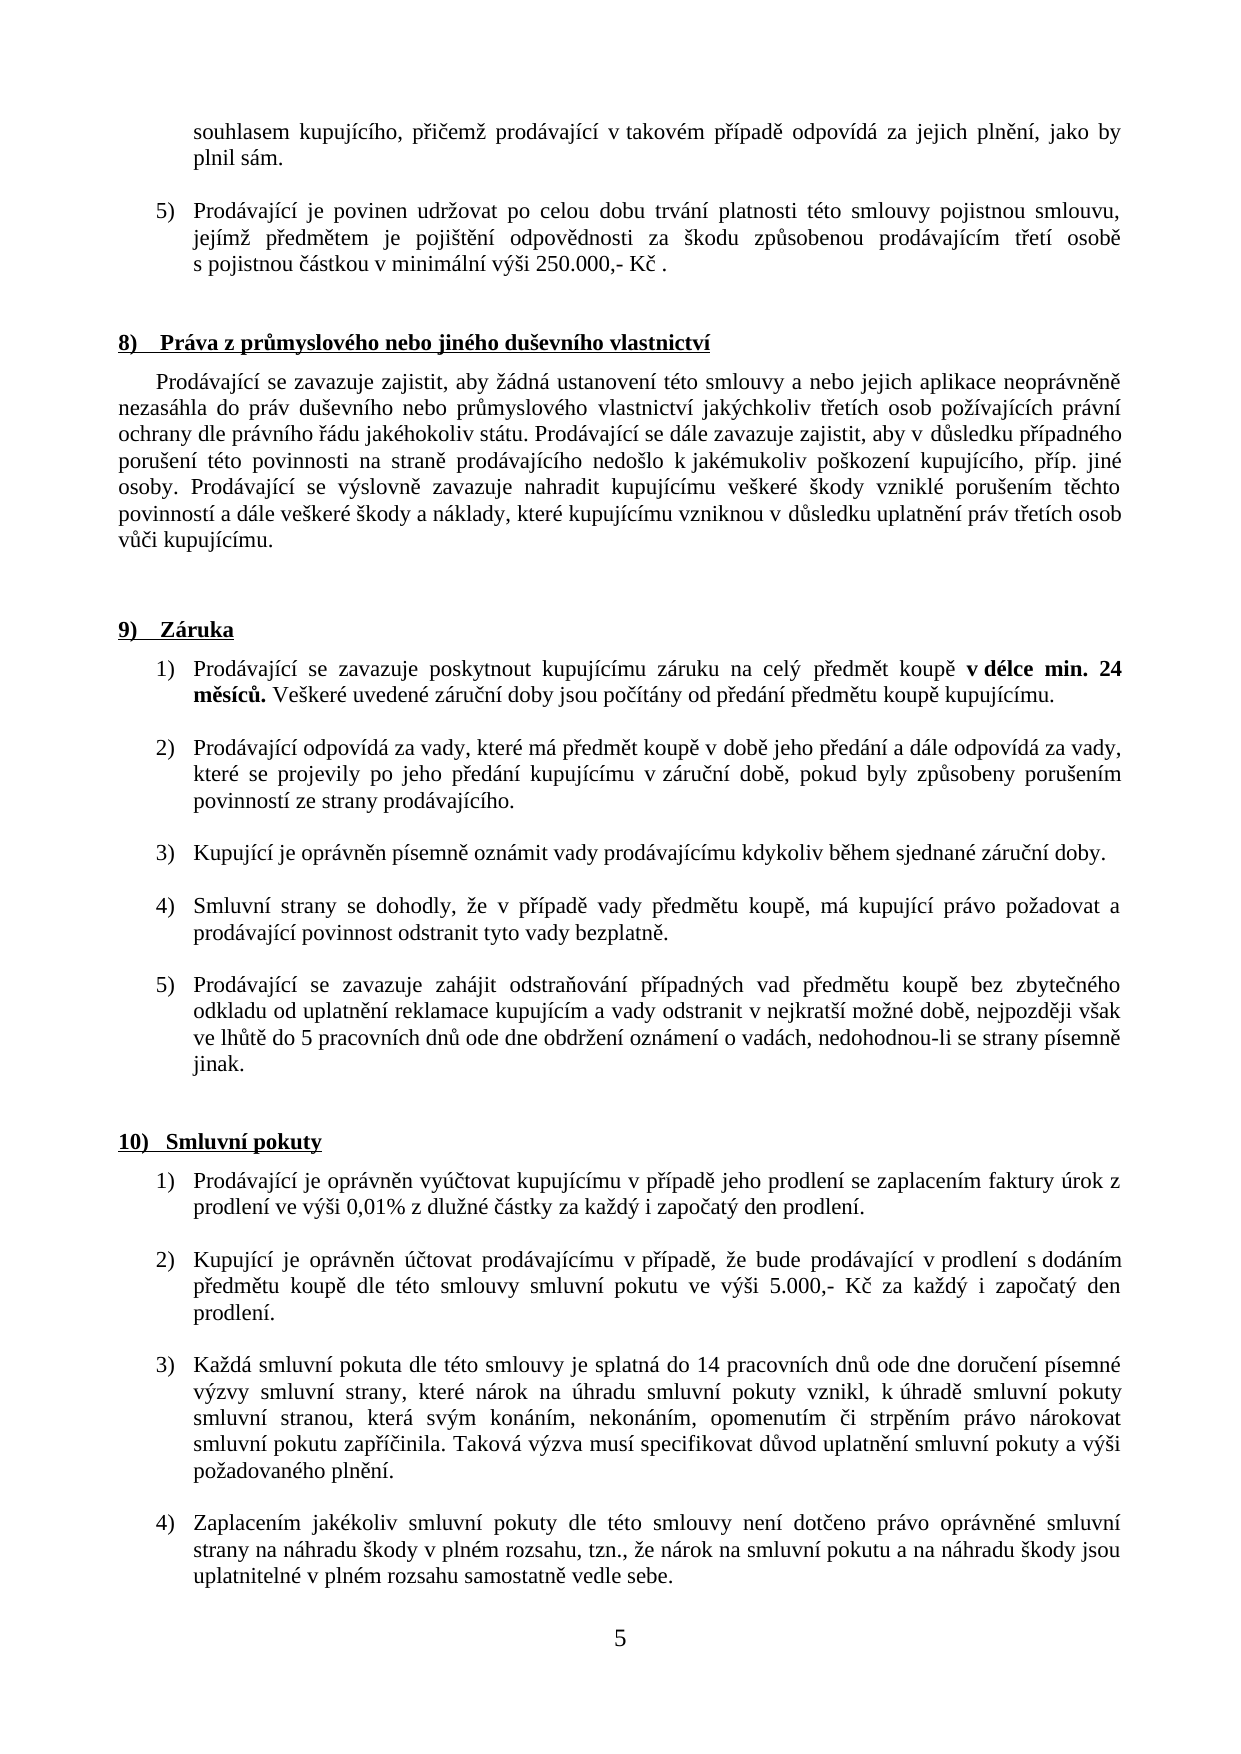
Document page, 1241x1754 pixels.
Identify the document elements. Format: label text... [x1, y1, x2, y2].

title Kupující je oprávněn písemně oznámit vady prodávajícímu kdykoliv během sjednané záruční doby. [156, 839, 1122, 866]
title Prodávající se zavazuje zajistit, aby žádná ustanovení této smlouvy a nebo jejich aplikace neoprávněně nezasáhla do práv duševního nebo průmyslového vlastnictví jakýchkoliv třetích osob požívajících právní ochrany dle právního řádu jakéhokoliv státu. Prodávající se dále zavazuje zajistit, aby v důsledku případného porušení této povinnosti na straně prodávajícího nedošlo k jakémukoliv poškození kupujícího, příp. jiné osoby. Prodávající se výslovně zavazuje nahradit kupujícímu veškeré škody vzniklé porušením těchto povinností a dále veškeré škody a náklady, které kupujícímu vzniknou v důsledku uplatnění práv třetích osob vůči kupujícímu. [118, 368, 1122, 552]
title Prodávající odpovídá za vady, které má předmět koupě v době jeho předání a dále odpovídá za vady, které se projevily po jeho předání kupujícímu v záruční době, pokud byly způsobeny porušením povinností ze strany prodávajícího. [156, 734, 1122, 813]
list Zaplacením jakékoliv smluvní pokuty dle této smlouvy není dotčeno právo oprávněné smluvní strany na náhradu škody v plném rozsahu, tzn., že nárok na smluvní pokutu a na náhradu škody jsou uplatnitelné v plném rozsahu samostatně vedle sebe. [156, 1509, 1122, 1588]
subtitle 10) Smluvní pokuty [118, 1128, 1122, 1154]
title Prodávající je povinen udržovat po celou dobu trvání platnosti této smlouvy pojistnou smlouvu, jejímž předmětem je pojištění odpovědnosti za škodu způsobenou prodávajícím třetí osobě s pojistnou částkou v minimální výši 250.000,- Kč . [156, 197, 1122, 276]
subtitle 9) Záruka [118, 616, 1122, 642]
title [156, 118, 1122, 171]
title Prodávající se zavazuje zahájit odstraňování případných vad předmětu koupě bez zbytečného odkladu od uplatnění reklamace kupujícím a vady odstranit v nejkratší možné době, nejpozději však ve lhůtě do 5 pracovních dnů ode dne obdržení oznámení o vadách, nedohodnou-li se strany písemně jinak. [156, 971, 1122, 1077]
title Smluvní strany se dohodly, že v případě vady předmětu koupě, má kupující právo požadovat a prodávající povinnost odstranit tyto vady bezplatně. [156, 892, 1122, 945]
subtitle 8) Práva z průmyslového nebo jiného duševního vlastnictví [118, 329, 1122, 355]
title Kupující je oprávněn účtovat prodávajícímu v případě, že bude prodávající v prodlení s dodáním předmětu koupě dle této smlouvy smluvní pokutu ve výši 5.000,- Kč za každý i započatý den prodlení. [156, 1246, 1122, 1325]
title Prodávající se zavazuje poskytnout kupujícímu záruku na celý předmět koupě v délce min. 24 měsíců. Veškeré uvedené záruční doby jsou počítány od předání předmětu koupě kupujícímu. [156, 655, 1122, 708]
title Prodávající je oprávněn vyúčtovat kupujícímu v případě jeho prodlení se zaplacením faktury úrok z prodlení ve výši 0,01% z dlužné částky za každý i započatý den prodlení. [156, 1167, 1122, 1219]
title Každá smluvní pokuta dle této smlouvy je splatná do 14 pracovních dnů ode dne doručení písemné výzvy smluvní strany, které nárok na úhradu smluvní pokuty vznikl, k úhradě smluvní pokuty smluvní stranou, která svým konáním, nekonáním, opomenutím či strpěním právo nárokovat smluvní pokutu zapříčinila. Taková výzva musí specifikovat důvod uplatnění smluvní pokuty a výši požadovaného plnění. [156, 1351, 1122, 1483]
